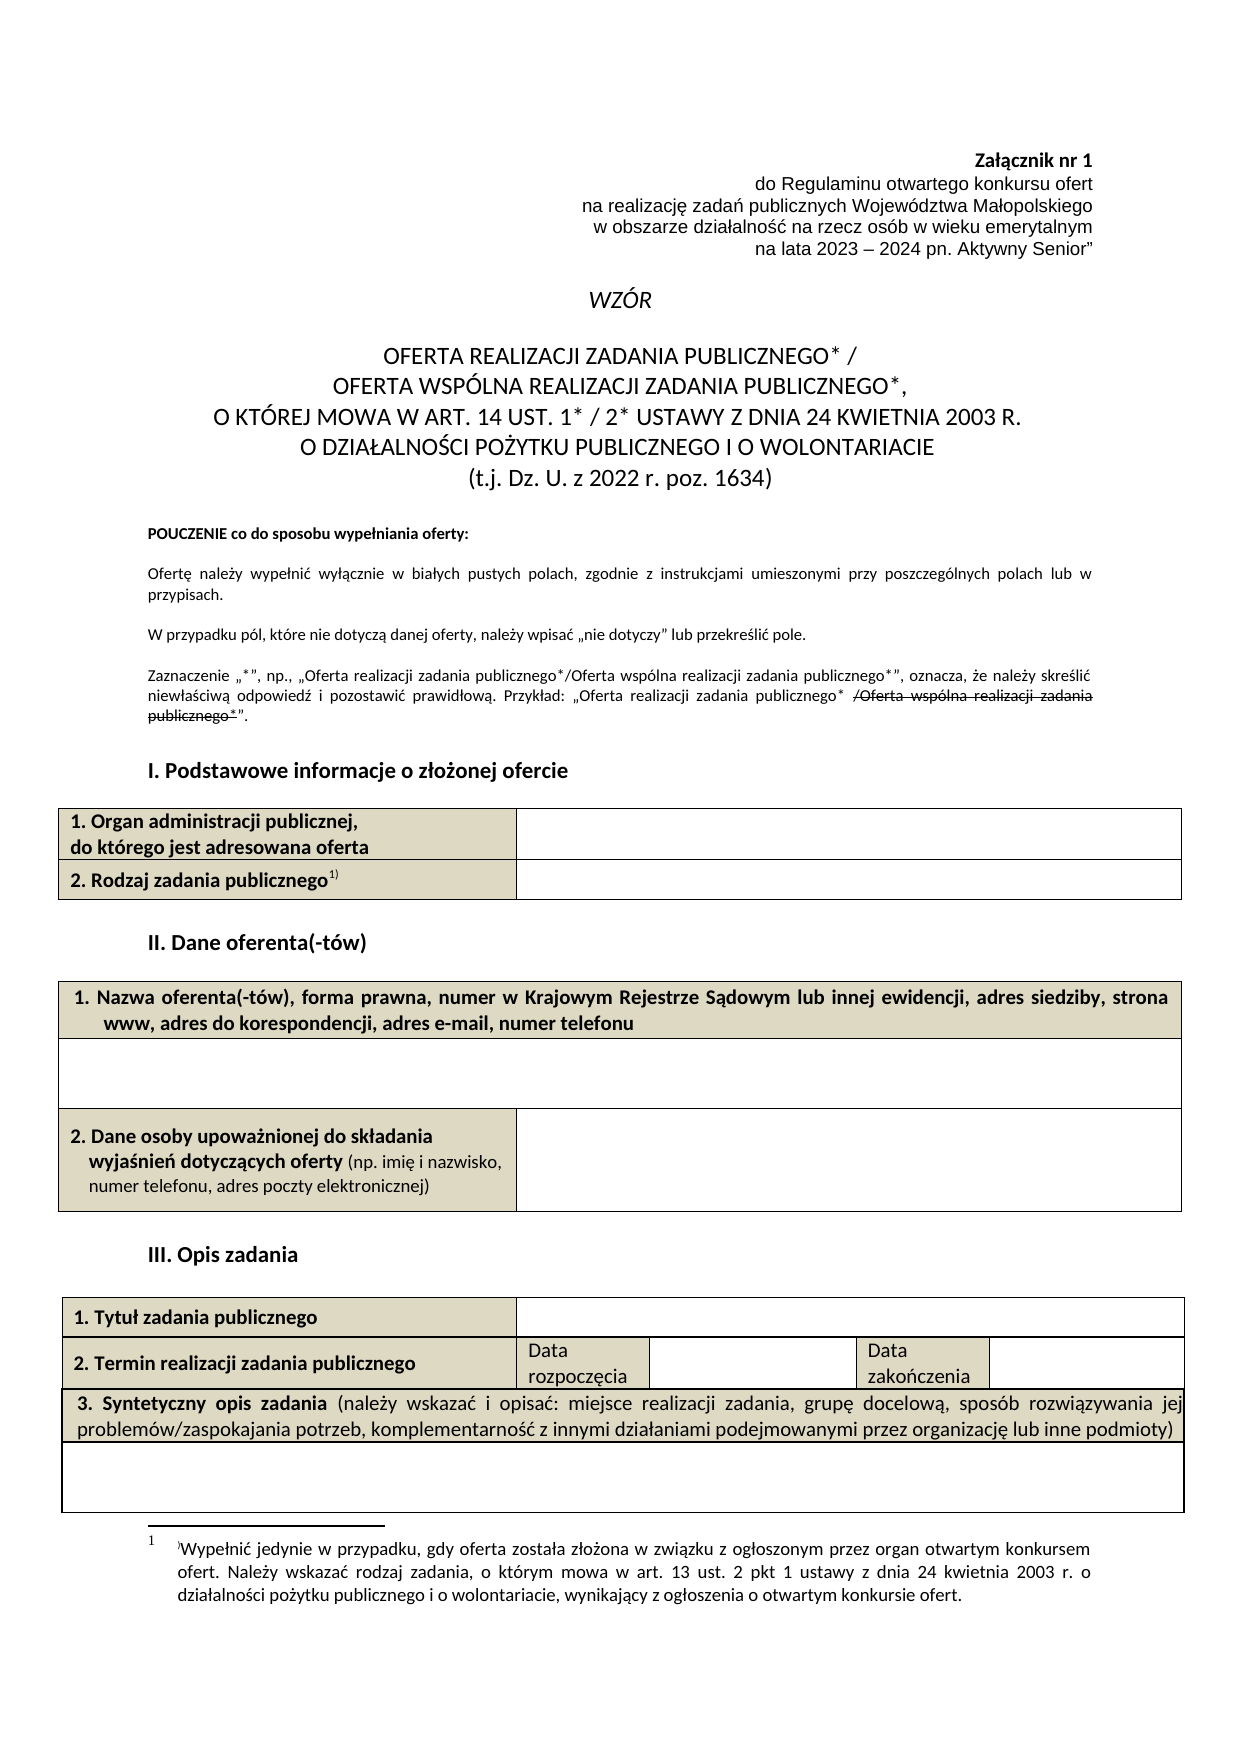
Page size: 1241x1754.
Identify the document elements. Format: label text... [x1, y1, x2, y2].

table_cell [517, 1109, 1181, 1211]
table_cell [63, 1443, 1183, 1512]
table_cell Data rozpoczęcia [517, 1338, 649, 1388]
text do Regulaminu otwartego konkursu ofert [148, 173, 1093, 194]
table_cell [517, 860, 1181, 899]
table_header 1. Tytuł zadania publicznego [63, 1298, 516, 1336]
table_cell 3. Syntetyczny opis zadania (należy wskazać i opisać: miejsce realizacji zadania, grupę docelową, sposób rozwiązywania jej problemów/zaspokajania potrzeb, komplementarność z innymi działaniami podejmowanymi przez organizację lub inne podmioty) [63, 1390, 1183, 1441]
table_header 1. Nazwa oferenta(-tów), forma prawna, numer w Krajowym Rejestrze Sądowym lub innej ewidencji, adres siedziby, strona www, adres do korespondencji, adres e-mail, numer telefonu [59, 982, 1181, 1038]
text I. Podstawowe informacje o złożonej ofercie [148, 757, 1093, 784]
table_header [517, 809, 1181, 859]
text POUCZENIE co do sposobu wypełniania oferty: [148, 523, 1093, 543]
text Zaznaczenie „*”, np., „Oferta realizacji zadania publicznego*/Oferta wspólna realizacji zadania publicznego*”, oznacza, że należy skreślić niewłaściwą odpowiedź i pozostawić prawidłową. Przykład: „Oferta realizacji zadania publicznego* /Oferta wspólna realizacji zadania publicznego*”. [148, 665, 1093, 726]
text W przypadku pól, które nie dotyczą danej oferty, należy wpisać „nie dotyczy” lub przekreślić pole. [148, 624, 1093, 645]
text w obszarze działalność na rzecz osób w wieku emerytalnym [148, 216, 1093, 238]
table_cell [990, 1338, 1184, 1388]
text II. Dane oferenta(-tów) [148, 928, 1093, 956]
text Załącznik nr 1 [148, 148, 1093, 173]
text OFERTA REALIZACJI ZADANIA PUBLICZNEGO* / [148, 340, 1093, 370]
table_cell 2. Rodzaj zadania publicznego) [59, 860, 516, 899]
text III. Opis zadania [148, 1240, 1093, 1268]
table_cell Data zakończenia [857, 1338, 989, 1388]
table_cell [650, 1338, 856, 1388]
text Ofertę należy wypełnić wyłącznie w białych pustych polach, zgodnie z instrukcjami umieszonymi przy poszczególnych polach lub w przypisach. [148, 563, 1093, 604]
text WZÓR [148, 284, 1093, 315]
text OFERTA WSPÓLNA REALIZACJI ZADANIA PUBLICZNEGO*, [148, 370, 1093, 401]
table_cell [59, 1039, 1181, 1108]
text O KTÓREJ MOWA W ART. 14 UST. 1* / 2* USTAWY Z DNIA 24 KWIETNIA 2003 R. O DZIAŁALNOŚCI POŻYTKU PUBLICZNEGO I O WOLONTARIACIE (t.j. Dz. U. z 2022 r. poz. 1634) [148, 401, 1093, 492]
table_cell 2. Dane osoby upoważnionej do składania wyjaśnień dotyczących oferty (np. imię i nazwisko, numer telefonu, adres poczty elektronicznej) [59, 1109, 516, 1211]
table_header [517, 1298, 1184, 1336]
text na lata 2023 – 2024 pn. Aktywny Senior” [148, 238, 1093, 259]
table_cell 2. Termin realizacji zadania publicznego [63, 1338, 516, 1388]
table_header 1. Organ administracji publicznej, do którego jest adresowana oferta [59, 809, 516, 859]
text na realizację zadań publicznych Województwa Małopolskiego [148, 194, 1093, 216]
